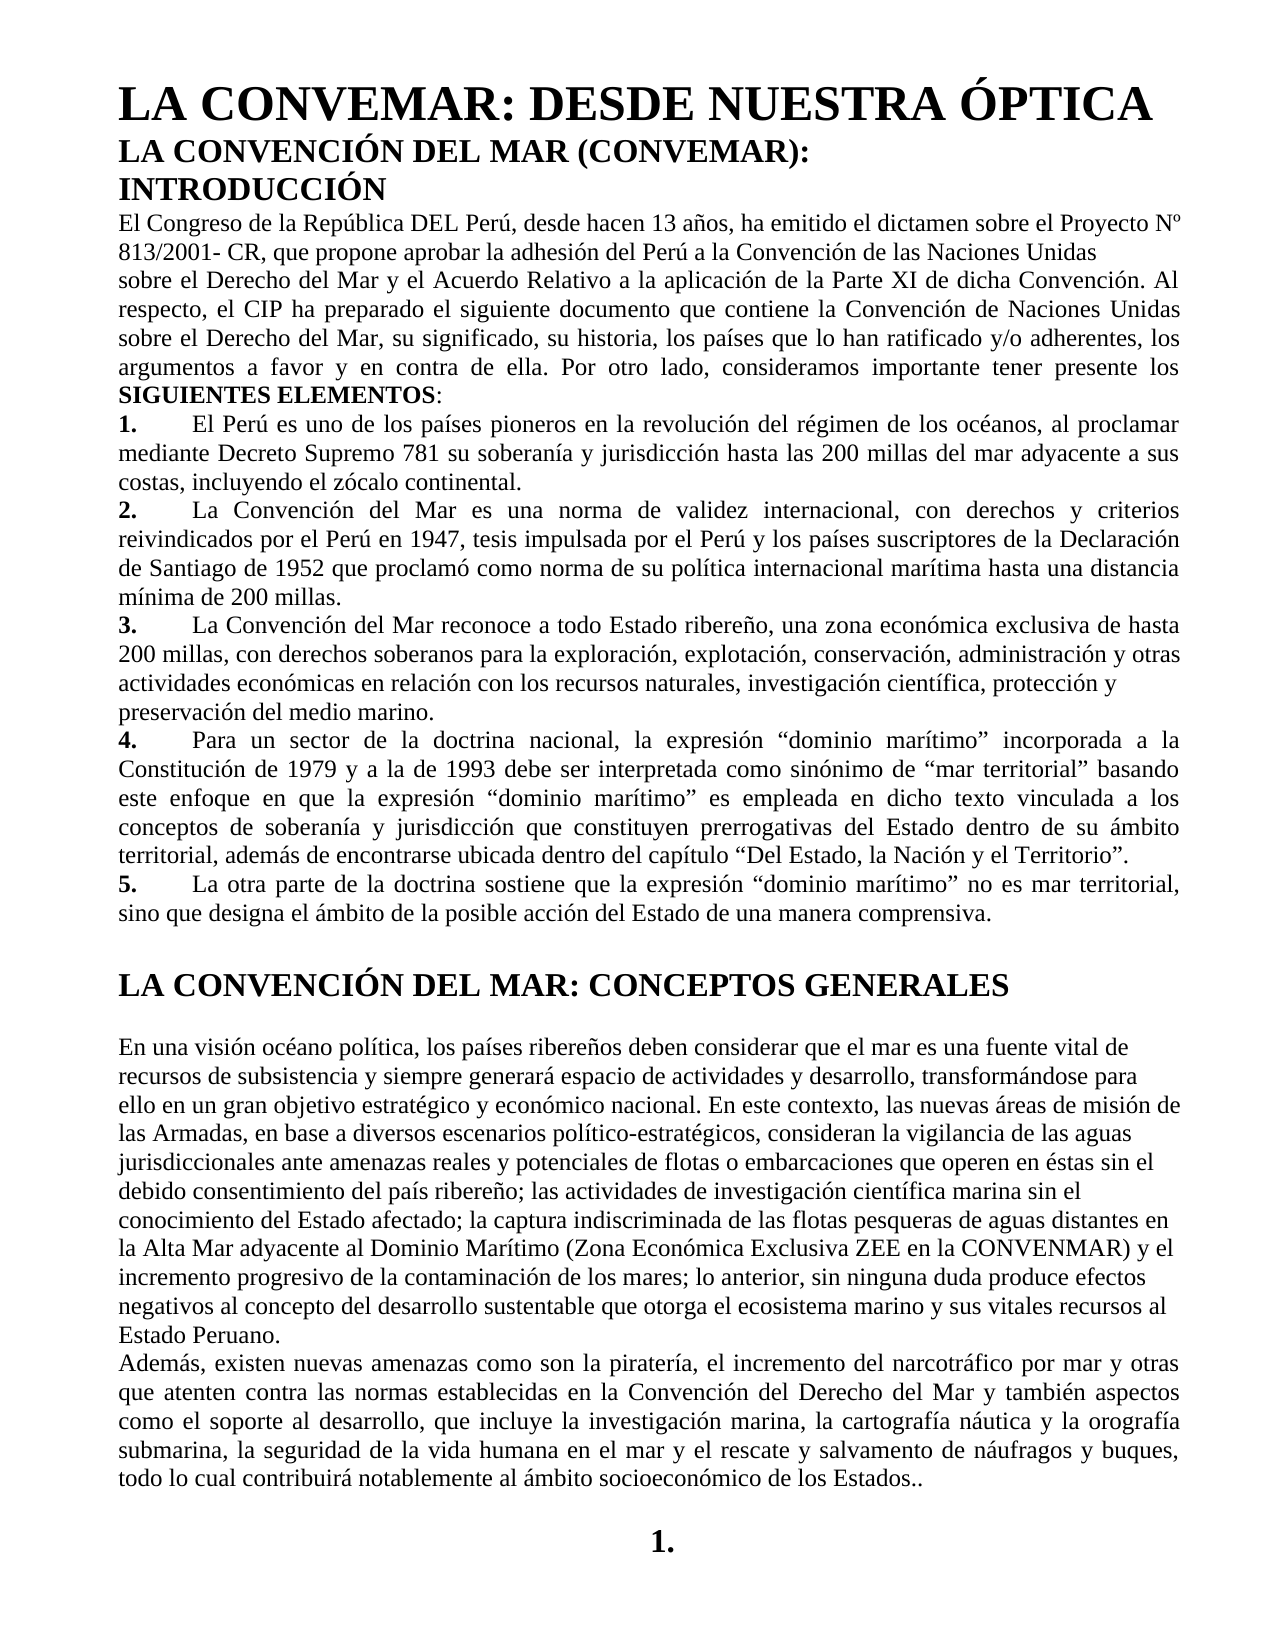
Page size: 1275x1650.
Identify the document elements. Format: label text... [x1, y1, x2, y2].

list Para un sector de la doctrina nacional, la expresión “dominio marítimo” incorporada a la Constitución de 1979 y a la de 1993 debe ser interpretada como sinónimo de “mar territorial” basando este enfoque en que la expresión “dominio marítimo” es empleada en dicho texto vinculada a los conceptos de soberanía y jurisdicción que constituyen prerrogativas del Estado dentro de su ámbito territorial, además de encontrarse ubicada dentro del capítulo “Del Estado, la Nación y el Territorio”. [118, 726, 1181, 869]
text LA CONVENCIÓN DEL MAR (CONVEMAR): [118, 131, 1181, 170]
text INTRODUCCIÓN [118, 170, 1181, 208]
list La Convención del Mar reconoce a todo Estado ribereño, una zona económica exclusiva de hasta 200 millas, con derechos soberanos para la exploración, explotación, conservación, administración y otras actividades económicas en relación con los recursos naturales, investigación científica, protección y [118, 611, 1181, 697]
text preservación del medio marino. [118, 697, 1181, 726]
text sobre el Derecho del Mar y el Acuerdo Relativo a la aplicación de la Parte XI de dicha Convención. Al respecto, el CIP ha preparado el siguiente documento que contiene la Convención de Naciones Unidas sobre el Derecho del Mar, su significado, su historia, los países que lo han ratificado y/o adherentes, los argumentos a favor y en contra de ella. Por otro lado, consideramos importante tener presente los SIGUIENTES ELEMENTOS: [118, 266, 1181, 409]
list La otra parte de la doctrina sostiene que la expresión “dominio marítimo” no es mar territorial, sino que designa el ámbito de la posible acción del Estado de una manera comprensiva. [118, 869, 1181, 927]
text Además, existen nuevas amenazas como son la piratería, el incremento del narcotráfico por mar y otras que atenten contra las normas establecidas en la Convención del Derecho del Mar y también aspectos como el soporte al desarrollo, que incluye la investigación marina, la cartografía náutica y la orografía submarina, la seguridad de la vida humana en el mar y el rescate y salvamento de náufragos y buques, todo lo cual contribuirá notablemente al ámbito socioeconómico de los Estados.. [118, 1348, 1181, 1492]
text En una visión océano política, los países ribereños deben considerar que el mar es una fuente vital de recursos de subsistencia y siempre generará espacio de actividades y desarrollo, transformándose para ello en un gran objetivo estratégico y económico nacional. En este contexto, las nuevas áreas de misión de las Armadas, en base a diversos escenarios político-estratégicos, consideran la vigilancia de las aguas jurisdiccionales ante amenazas reales y potenciales de flotas o embarcaciones que operen en éstas sin el debido consentimiento del país ribereño; las actividades de investigación científica marina sin el conocimiento del Estado afectado; la captura indiscriminada de las flotas pesqueras de aguas distantes en la Alta Mar adyacente al Dominio Marítimo (Zona Económica Exclusiva ZEE en la CONVENMAR) y el incremento progresivo de la contaminación de los mares; lo anterior, sin ninguna duda produce efectos negativos al concepto del desarrollo sustentable que otorga el ecosistema marino y sus vitales recursos al Estado Peruano. [118, 1003, 1181, 1348]
list La Convención del Mar es una norma de validez internacional, con derechos y criterios reivindicados por el Perú en 1947, tesis impulsada por el Perú y los países suscriptores de la Declaración de Santiago de 1952 que proclamó como norma de su política internacional marítima hasta una distancia mínima de 200 millas. [118, 496, 1181, 611]
text El Congreso de la República DEL Perú, desde hacen 13 años, ha emitido el dictamen sobre el Proyecto Nº 813/2001- CR, que propone aprobar la adhesión del Perú a la Convención de las Naciones Unidas [118, 208, 1181, 266]
text LA CONVENCIÓN DEL MAR: CONCEPTOS GENERALES [118, 965, 1181, 1003]
text LA CONVEMAR: DESDE NUESTRA ÓPTICA [118, 74, 1181, 131]
list El Perú es uno de los países pioneros en la revolución del régimen de los océanos, al proclamar mediante Decreto Supremo 781 su soberanía y jurisdicción hasta las 200 millas del mar adyacente a sus costas, incluyendo el zócalo continental. [118, 409, 1181, 496]
